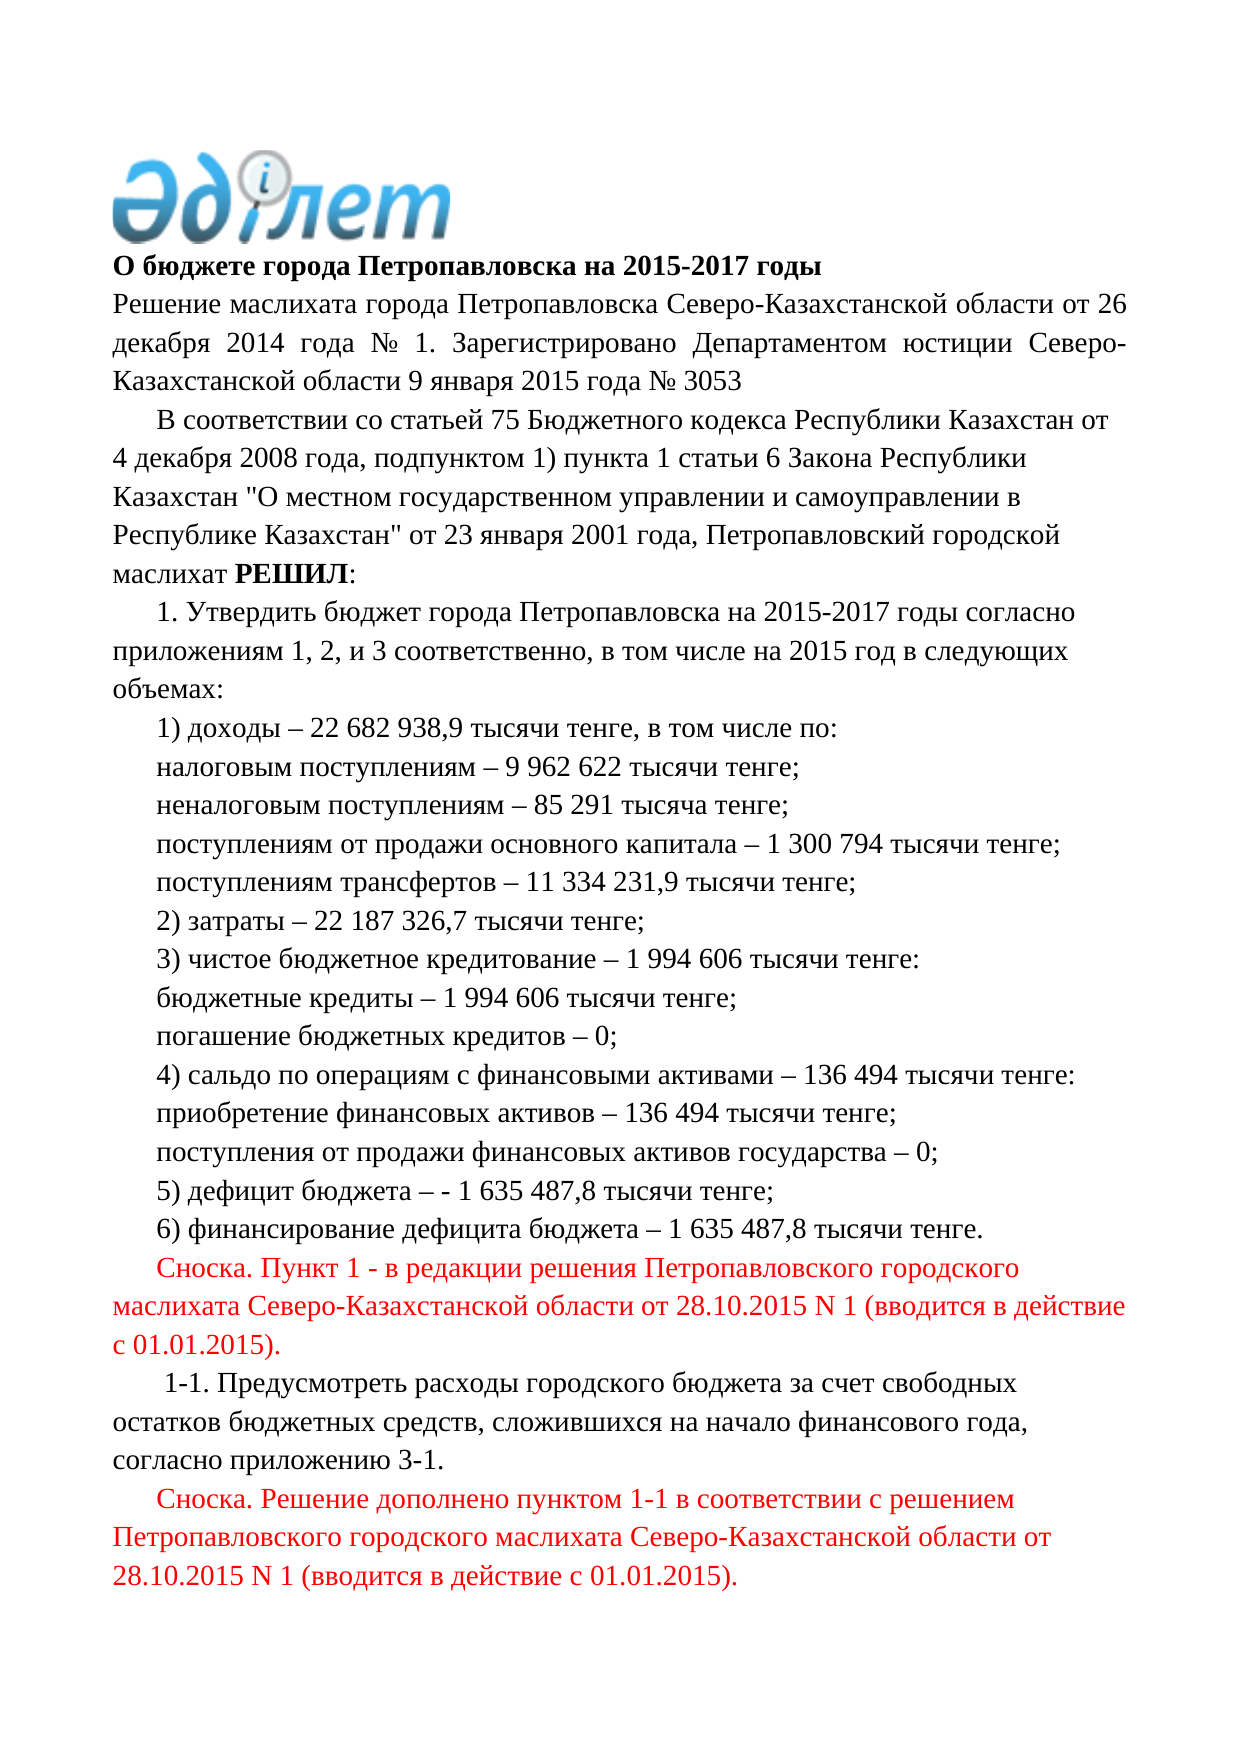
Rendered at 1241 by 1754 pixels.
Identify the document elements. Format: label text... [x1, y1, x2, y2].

text О бюджете города Петропавловска на 2015-2017 годы [112, 248, 1128, 281]
picture [112, 150, 451, 244]
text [112, 402, 1128, 1592]
text Решение маслихата города Петропавловска Северо-Казахстанской области от 26 декабря 2014 года № 1. Зарегистрировано Департаментом юстиции Северо-Казахстанской области 9 января 2015 года № 3053 [112, 286, 1128, 397]
